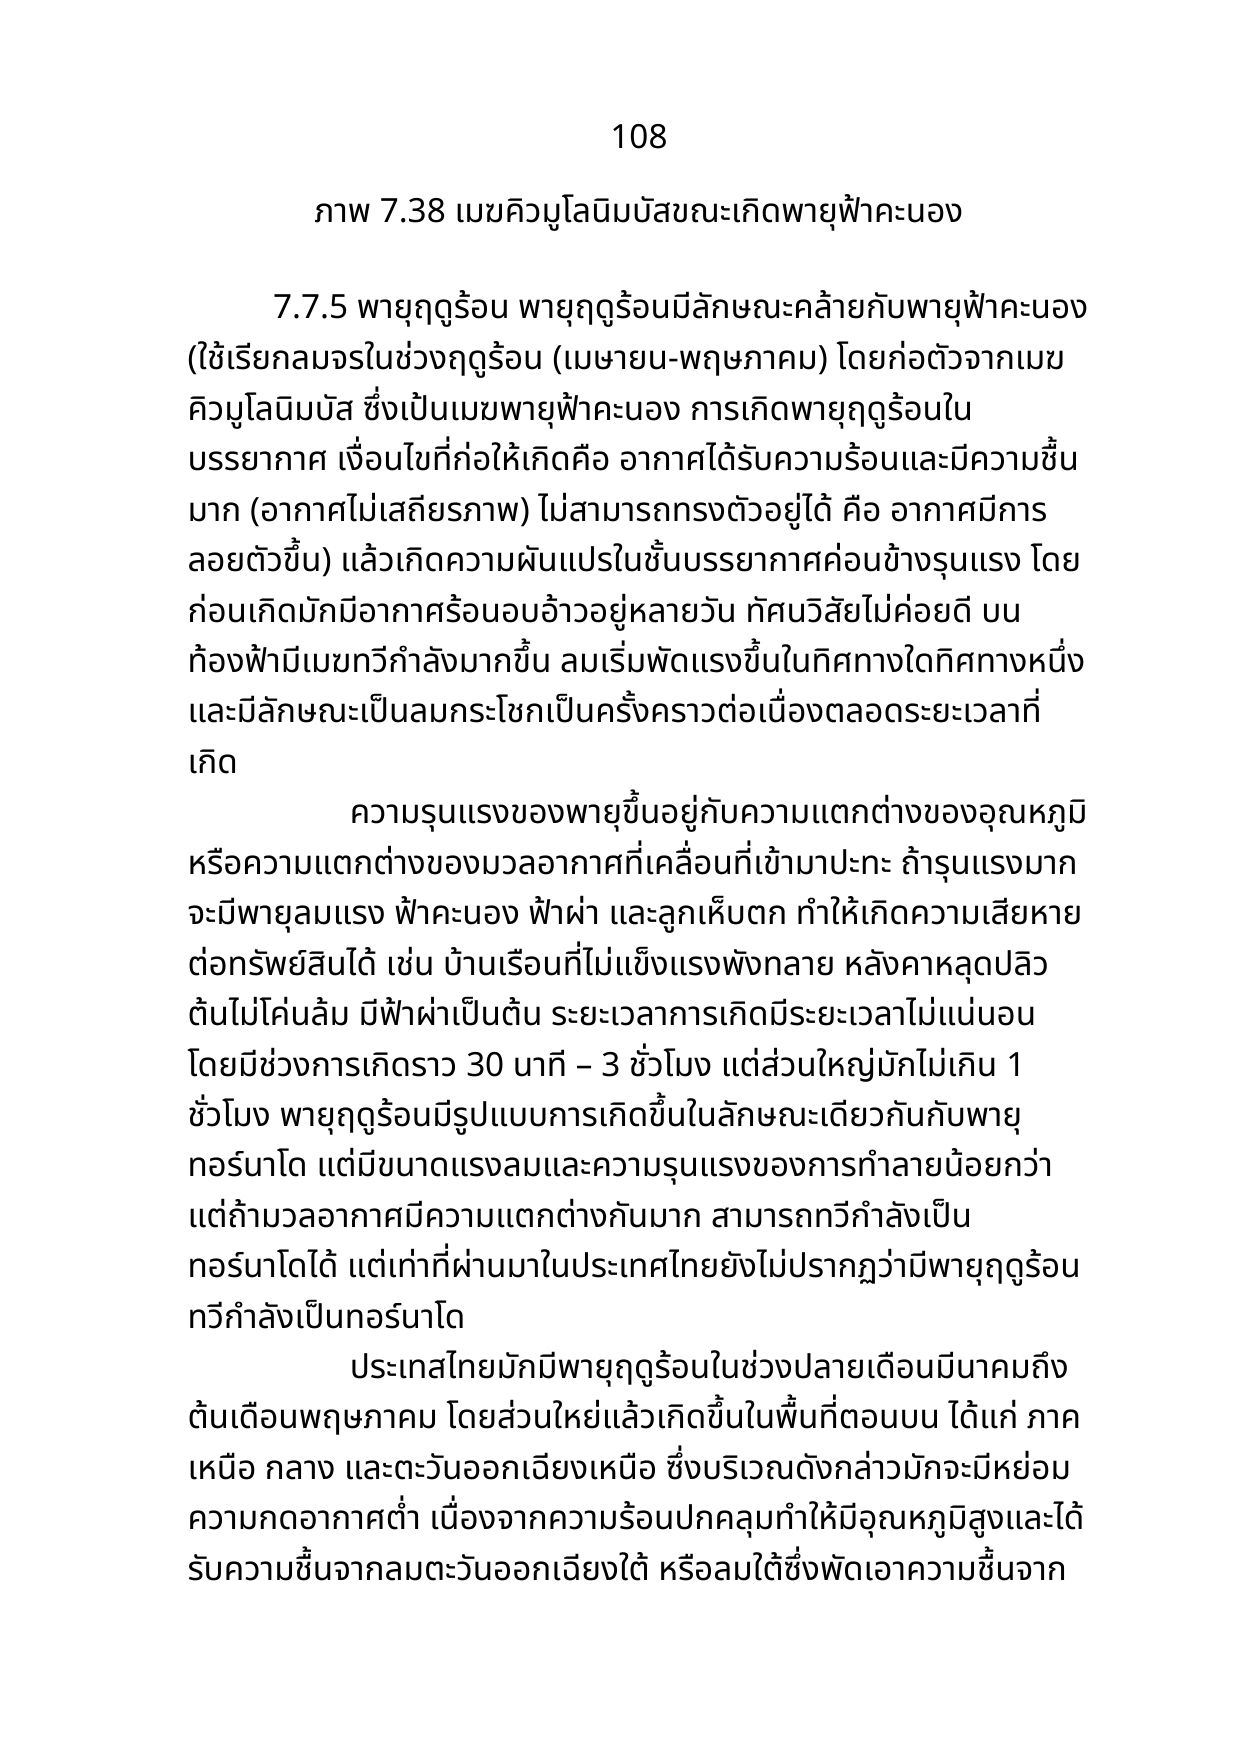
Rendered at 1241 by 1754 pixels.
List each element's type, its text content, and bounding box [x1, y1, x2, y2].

text ภาพ 7.38 เมฆคิวมูโลนิมบัสขณะเกิดพายุฟ้าคะนอง [187, 187, 1090, 238]
text 7.7.5 พายุฤดูร้อน พายุฤดูร้อนมีลักษณะคล้ายกับพายุฟ้าคะนอง (ใช้เรียกลมจรในช่วงฤดูร้อน (เมษายน-พฤษภาคม) โดยก่อตัวจากเมฆคิวมูโลนิมบัส ซึ่งเป้นเมฆพายุฟ้าคะนอง การเกิดพายุฤดูร้อนในบรรยากาศ เงื่อนไขที่ก่อให้เกิดคือ อากาศได้รับความร้อนและมีความชื้นมาก (อากาศไม่เสถียรภาพ) ไม่สามารถทรงตัวอยู่ได้ คือ อากาศมีการลอยตัวขึ้น) แล้วเกิดความผันแปรในชั้นบรรยากาศค่อนข้างรุนแรง โดยก่อนเกิดมักมีอากาศร้อนอบอ้าวอยู่หลายวัน ทัศนวิสัยไม่ค่อยดี บนท้องฟ้ามีเมฆทวีกำลังมากขึ้น ลมเริ่มพัดแรงขึ้นในทิศทางใดทิศทางหนึ่งและมีลักษณะเป็นลมกระโชกเป็นครั้งคราวต่อเนื่องตลอดระยะเวลาที่เกิด [187, 283, 1090, 788]
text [187, 1343, 1090, 1595]
text ความรุนแรงของพายุขึ้นอยู่กับความแตกต่างของอุณหภูมิ หรือความแตกต่างของมวลอากาศที่เคลื่อนที่เข้ามาปะทะ ถ้ารุนแรงมากจะมีพายุลมแรง ฟ้าคะนอง ฟ้าผ่า และลูกเห็บตก ทำให้เกิดความเสียหายต่อทรัพย์สินได้ เช่น บ้านเรือนที่ไม่แข็งแรงพังทลาย หลังคาหลุดปลิว ต้นไม่โค่นล้ม มีฟ้าผ่าเป็นต้น ระยะเวลาการเกิดมีระยะเวลาไม่แน่นอน โดยมีช่วงการเกิดราว 30 นาที – 3 ชั่วโมง แต่ส่วนใหญ่มักไม่เกิน 1 ชั่วโมง พายุฤดูร้อนมีรูปแบบการเกิดขึ้นในลักษณะเดียวกันกับพายุทอร์นาโด แต่มีขนาดแรงลมและความรุนแรงของการทำลายน้อยกว่า แต่ถ้ามวลอากาศมีความแตกต่างกันมาก สามารถทวีกำลังเป็นทอร์นาโดได้ แต่เท่าที่ผ่านมาในประเทศไทยยังไม่ปรากฏว่ามีพายุฤดูร้อนทวีกำลังเป็นทอร์นาโด [187, 788, 1090, 1343]
